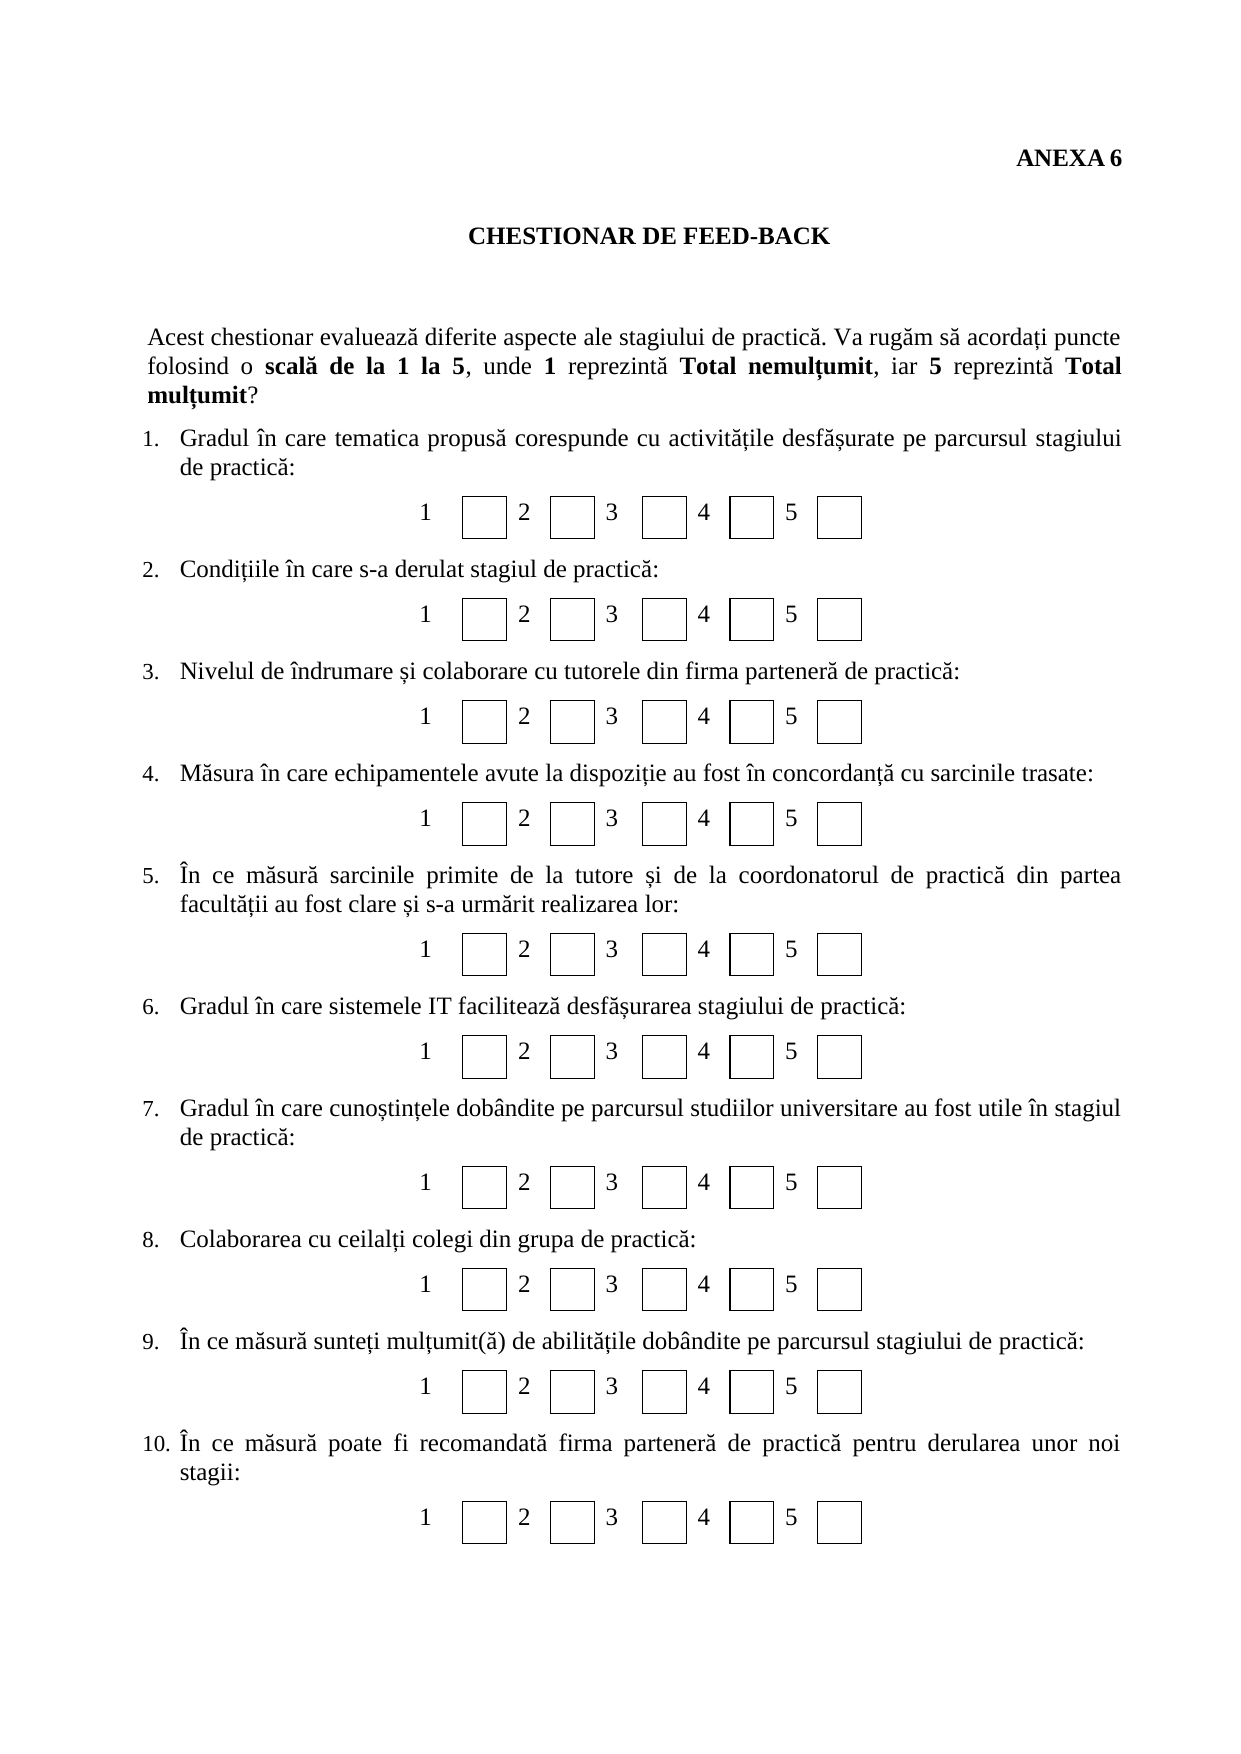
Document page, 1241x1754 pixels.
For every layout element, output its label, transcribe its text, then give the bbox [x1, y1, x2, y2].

table_header 4 [687, 1166, 729, 1208]
table_header 1 [408, 1166, 462, 1208]
table_header 2 [507, 933, 550, 975]
table_header 1 [408, 1370, 462, 1412]
table_header 3 [595, 933, 642, 975]
table_header 5 [774, 496, 817, 538]
table_header [463, 934, 506, 975]
list Colaborarea cu ceilalți colegi din grupa de practică: [142, 1224, 1122, 1253]
table_header [643, 1167, 686, 1208]
list Gradul în care cunoștințele dobândite pe parcursul studiilor universitare au fost utile în stagiul de practică: [142, 1093, 1122, 1151]
table_header [463, 1269, 506, 1310]
table_header [551, 599, 594, 640]
table_header 5 [774, 1268, 817, 1310]
table_header [731, 1269, 773, 1310]
list În ce măsură sunteți mulțumit(ă) de abilitățile dobândite pe parcursul stagiului de practică: [142, 1326, 1122, 1355]
table_header [551, 934, 594, 975]
text Acest chestionar evaluează diferite aspecte ale stagiului de practică. Va rugăm să acordați puncte folosind o scală de la 1 la 5, unde 1 reprezintă Total nemulțumit, iar 5 reprezintă Total mulțumit? [147, 322, 1122, 408]
table_header [463, 1502, 506, 1543]
table_header 2 [507, 1370, 550, 1412]
table_header [463, 599, 506, 640]
table_header 1 [408, 1268, 462, 1310]
table_header [643, 934, 686, 975]
table_header [818, 599, 861, 640]
table_header [818, 1269, 861, 1310]
table_header 4 [687, 1501, 729, 1543]
table_header 4 [687, 933, 729, 975]
table_header 5 [774, 598, 817, 640]
table_header 3 [595, 598, 642, 640]
table_header [463, 701, 506, 742]
table_header 4 [687, 1370, 729, 1412]
table_header 3 [595, 1501, 642, 1543]
table_header [643, 1269, 686, 1310]
list Gradul în care tematica propusă corespunde cu activitățile desfășurate pe parcursul stagiului de practică: [142, 423, 1122, 481]
table_header [463, 1371, 506, 1412]
table_header 5 [774, 802, 817, 844]
table_header 1 [408, 933, 462, 975]
table_header [818, 701, 861, 742]
table_header 3 [595, 802, 642, 844]
table_header [463, 497, 506, 538]
table_header 3 [595, 700, 642, 742]
table_header 1 [408, 700, 462, 742]
list În ce măsură sarcinile primite de la tutore și de la coordonatorul de practică din partea facultății au fost clare și s-a urmărit realizarea lor: [142, 861, 1122, 918]
table_header 3 [595, 496, 642, 538]
table_header 2 [507, 700, 550, 742]
table_header 1 [408, 598, 462, 640]
text CHESTIONAR DE FEED-BACK [468, 221, 1134, 250]
table_header 4 [687, 496, 729, 538]
table_header [551, 1036, 594, 1077]
table_header [551, 701, 594, 742]
table_header [643, 1502, 686, 1543]
table_header [643, 803, 686, 844]
table_header [463, 803, 506, 844]
table_header 2 [507, 496, 550, 538]
table_header 2 [507, 598, 550, 640]
table_header [643, 1036, 686, 1077]
table_header 4 [687, 700, 729, 742]
table_header [731, 1167, 773, 1208]
table_header [551, 1371, 594, 1412]
table_header 5 [774, 700, 817, 742]
subtitle ANEXA 6 [135, 143, 1122, 172]
table_header [643, 1371, 686, 1412]
table_header [731, 701, 773, 742]
table_header [551, 803, 594, 844]
table_header [551, 497, 594, 538]
table_header [818, 934, 861, 975]
table_header [551, 1167, 594, 1208]
table_header [731, 934, 773, 975]
table_header [551, 1269, 594, 1310]
table_header 5 [774, 1370, 817, 1412]
table_header 5 [774, 1166, 817, 1208]
table_header 2 [507, 1166, 550, 1208]
table_header 1 [408, 802, 462, 844]
table_header 4 [687, 1268, 729, 1310]
table_header 3 [595, 1370, 642, 1412]
table_header [731, 1036, 773, 1077]
table_header 3 [595, 1268, 642, 1310]
table_header 1 [408, 1501, 462, 1543]
table_header 1 [408, 1035, 462, 1077]
table_header [731, 803, 773, 844]
table_header 4 [687, 1035, 729, 1077]
table_header 4 [687, 802, 729, 844]
table_header 2 [507, 1035, 550, 1077]
list Condițiile în care s-a derulat stagiul de practică: [142, 554, 1122, 583]
table_header [731, 1371, 773, 1412]
table_header 3 [595, 1166, 642, 1208]
table_header 1 [408, 496, 462, 538]
table_header [731, 599, 773, 640]
list Gradul în care sistemele IT facilitează desfășurarea stagiului de practică: [142, 991, 1122, 1020]
list În ce măsură poate fi recomandată firma parteneră de practică pentru derularea unor noi stagii: [142, 1428, 1122, 1486]
table_header [818, 1371, 861, 1412]
table_header 5 [774, 933, 817, 975]
table_header [818, 803, 861, 844]
table_header [818, 1167, 861, 1208]
table_header [818, 1502, 861, 1543]
table_header 4 [687, 598, 729, 640]
table_header [463, 1036, 506, 1077]
list Măsura în care echipamentele avute la dispoziție au fost în concordanță cu sarcinile trasate: [142, 758, 1122, 787]
table_header [643, 599, 686, 640]
table_header [818, 1036, 861, 1077]
table_header 5 [774, 1501, 817, 1543]
table_header 2 [507, 1268, 550, 1310]
table_header 2 [507, 802, 550, 844]
table_header [731, 1502, 773, 1543]
table_header 2 [507, 1501, 550, 1543]
table_header [643, 701, 686, 742]
table_header [818, 497, 861, 538]
table_header [551, 1502, 594, 1543]
table_header [463, 1167, 506, 1208]
table_header [731, 497, 773, 538]
list Nivelul de îndrumare și colaborare cu tutorele din firma parteneră de practică: [142, 656, 1122, 685]
table_header 3 [595, 1035, 642, 1077]
table_header 5 [774, 1035, 817, 1077]
table_header [643, 497, 686, 538]
